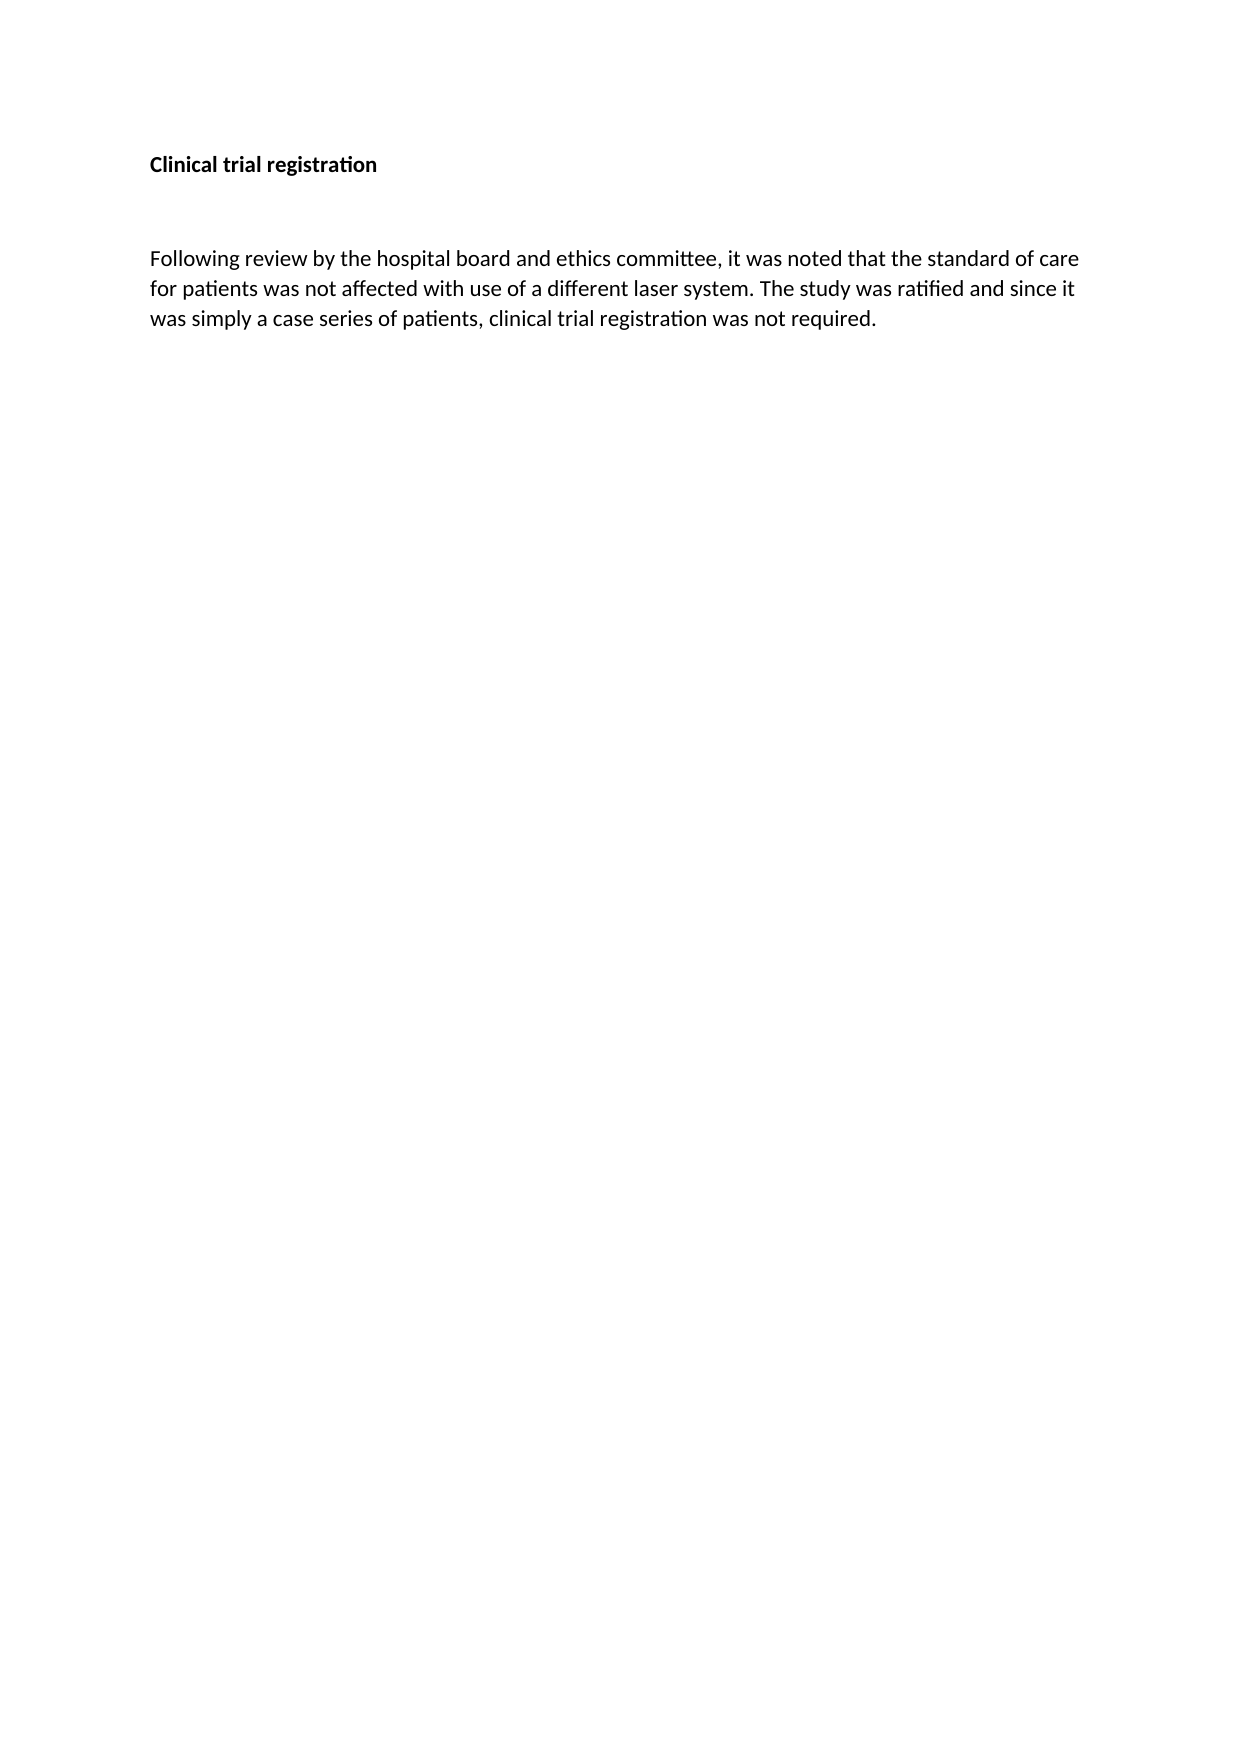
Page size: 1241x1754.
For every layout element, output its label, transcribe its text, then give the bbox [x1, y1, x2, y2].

text Clinical trial registration [150, 150, 1090, 178]
text Following review by the hospital board and ethics committee, it was noted that the standard of care for patients was not affected with use of a different laser system. The study was ratified and since it was simply a case series of patients, clinical trial registration was not required. [150, 244, 1090, 332]
